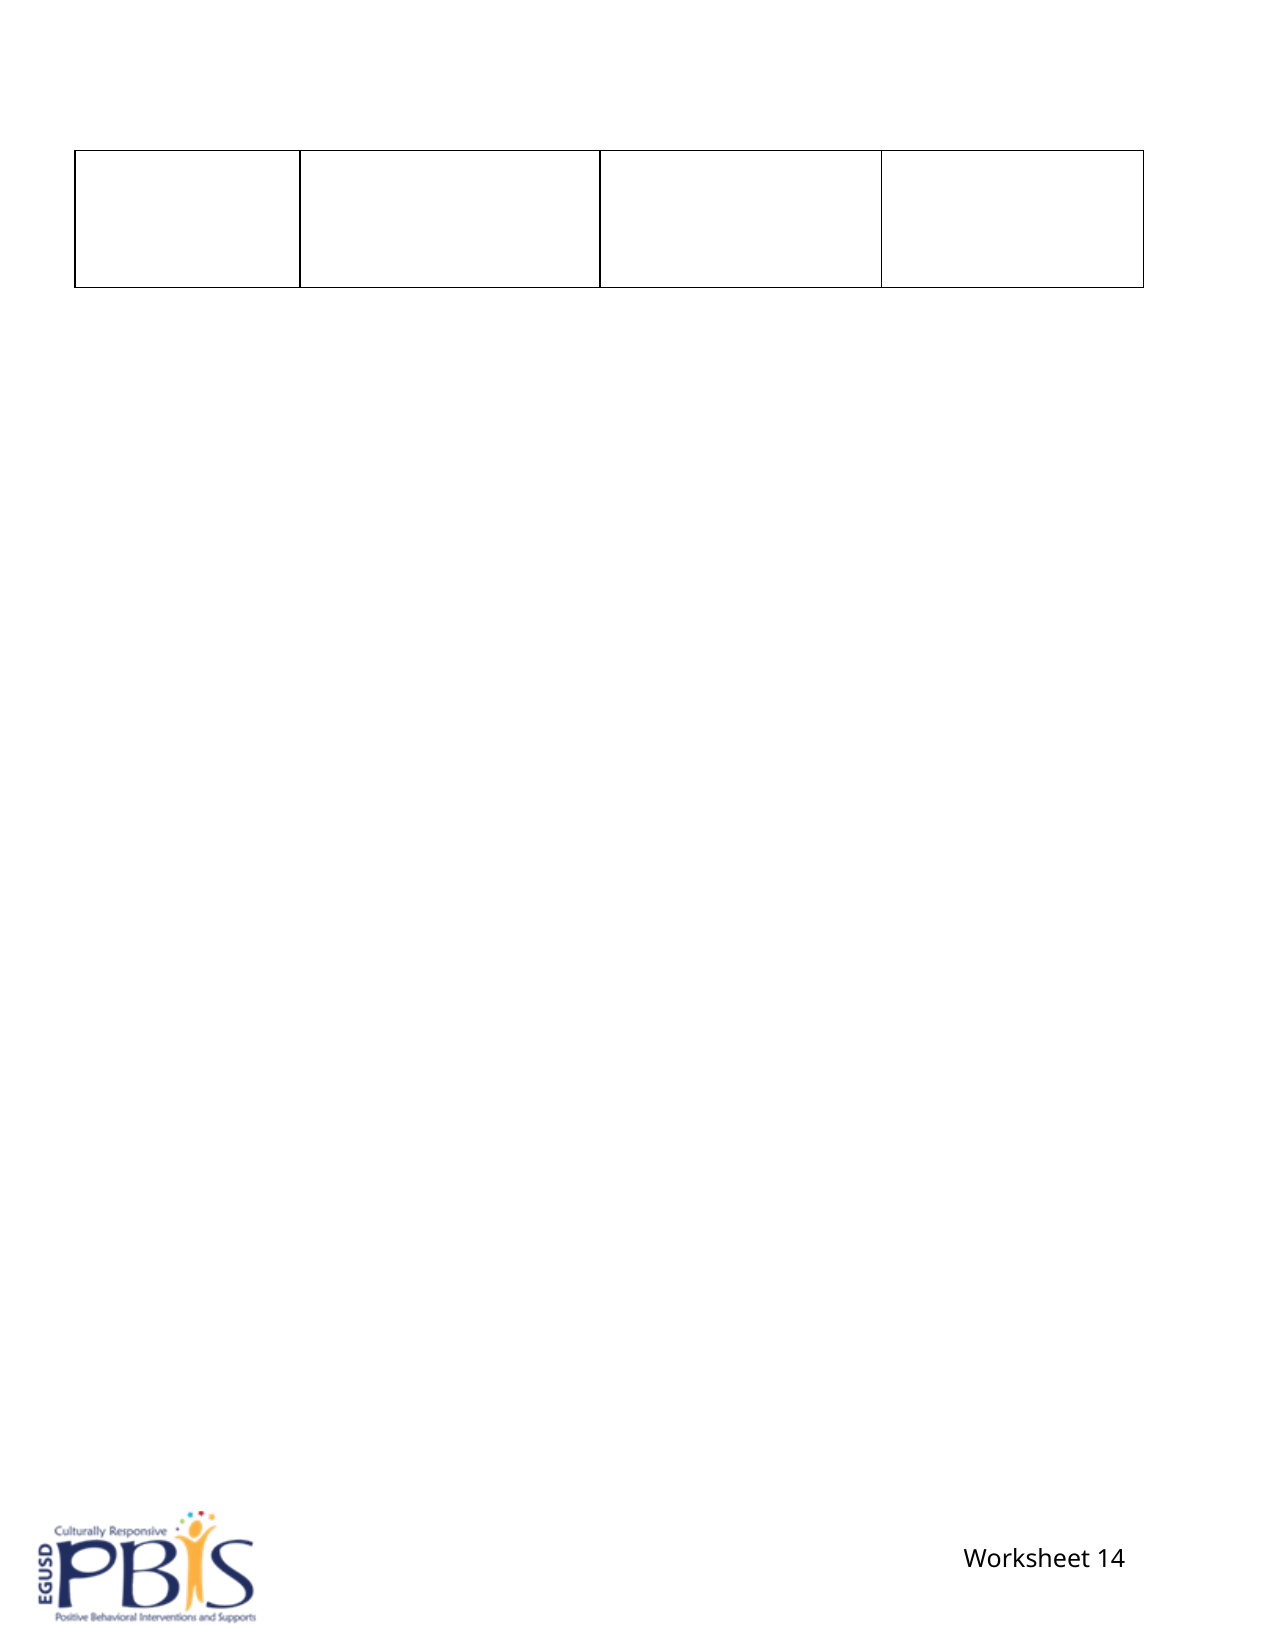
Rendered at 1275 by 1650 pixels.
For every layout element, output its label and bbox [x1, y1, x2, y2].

table_cell [882, 151, 1143, 287]
picture [36, 1511, 259, 1625]
table_cell [301, 151, 599, 287]
table_cell [601, 151, 881, 287]
table_cell [76, 151, 299, 287]
